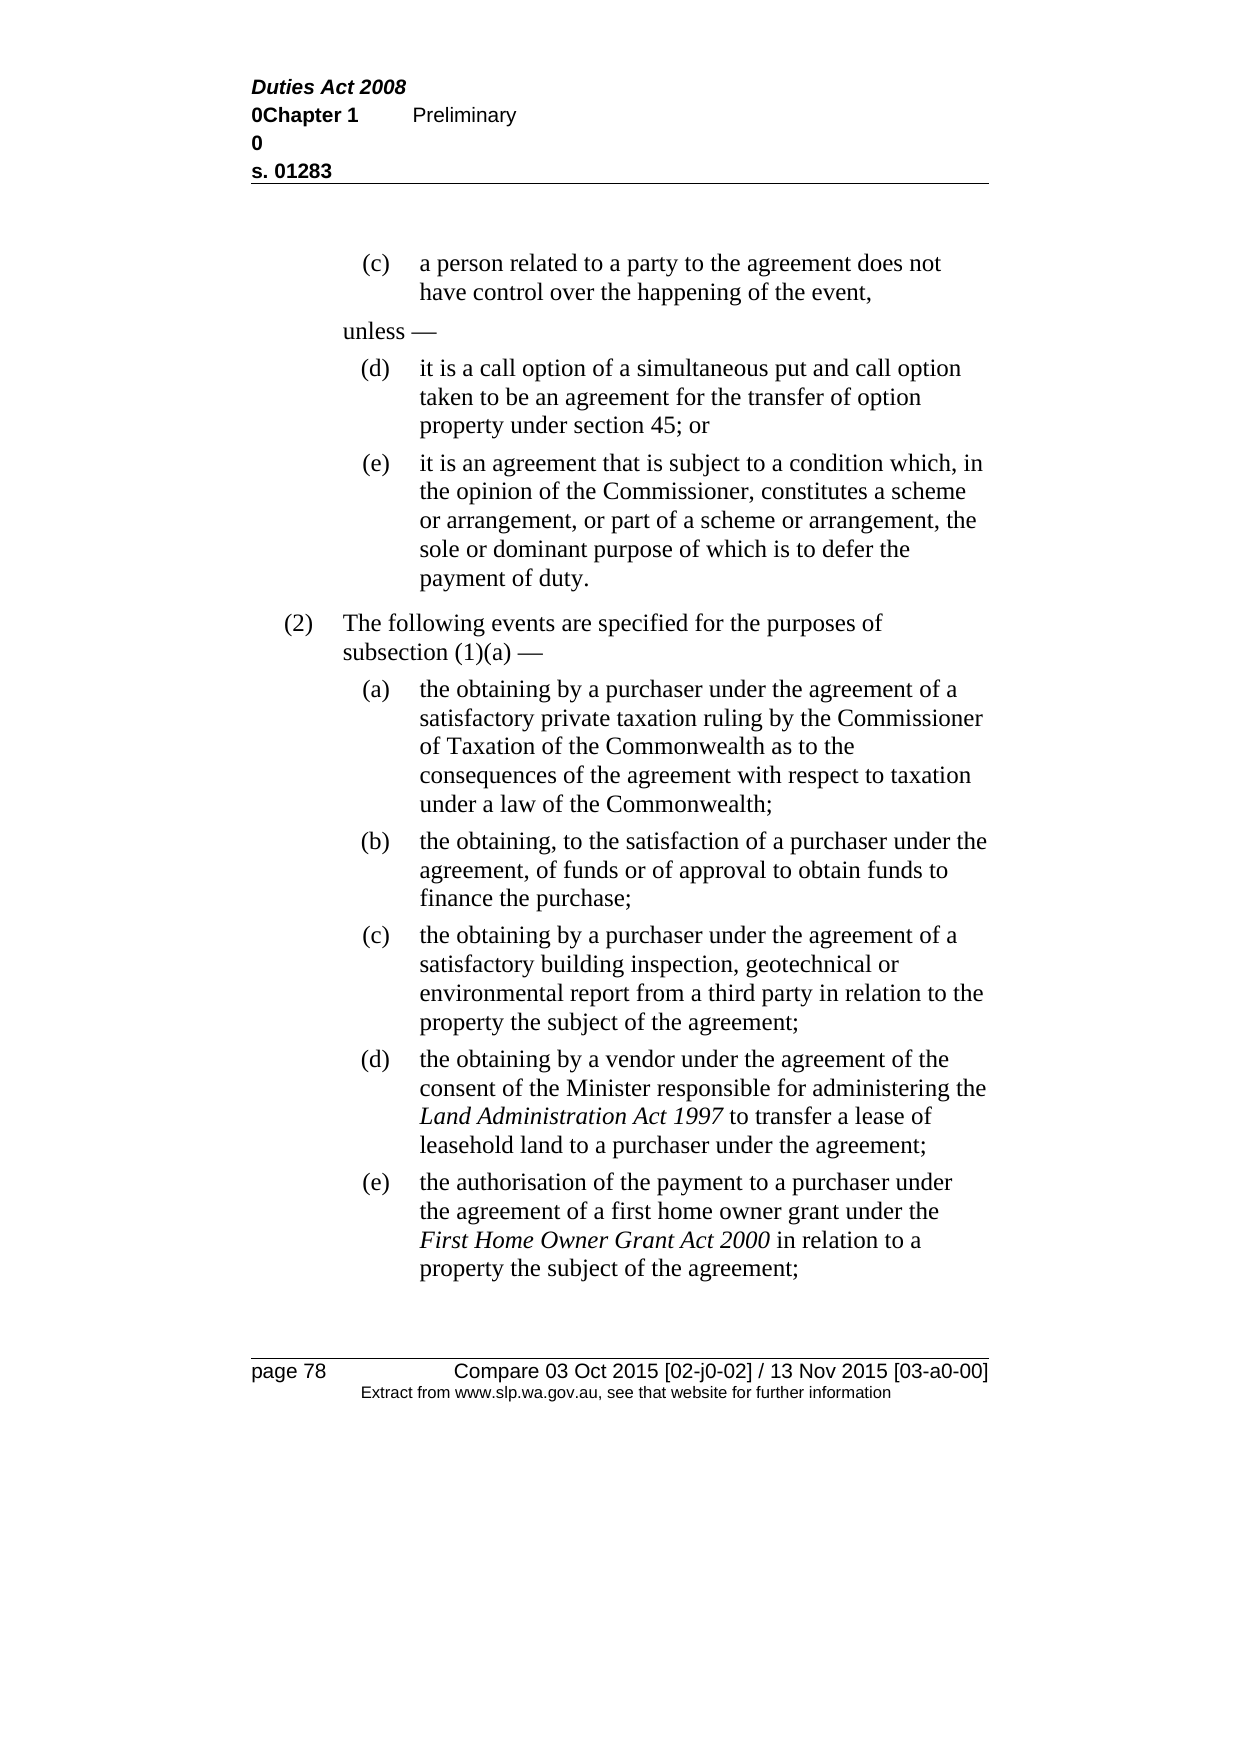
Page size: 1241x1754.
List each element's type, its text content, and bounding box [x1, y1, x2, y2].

text (c) the obtaining by a purchaser under the agreement of a satisfactory building inspection, geotechnical or environmental report from a third party in relation to the property the subject of the agreement; [251, 921, 989, 1036]
text (b) the obtaining, to the satisfaction of a purchaser under the agreement, of funds or of approval to obtain funds to finance the purchase; [251, 826, 989, 912]
text (d) it is a call option of a simultaneous put and call option taken to be an agreement for the transfer of option property under section 45; or [251, 353, 989, 439]
text (c) a person related to a party to the agreement does not have control over the happening of the event, [251, 248, 989, 306]
text (a) the obtaining by a purchaser under the agreement of a satisfactory private taxation ruling by the Commissioner of Taxation of the Commonwealth as to the consequences of the agreement with respect to taxation under a law of the Commonwealth; [251, 674, 989, 818]
text (d) the obtaining by a vendor under the agreement of the consent of the Minister responsible for administering the Land Administration Act 1997 to transfer a lease of leasehold land to a purchaser under the agreement; [251, 1044, 989, 1159]
text (e) the authorisation of the payment to a purchaser under the agreement of a first home owner grant under the First Home Owner Grant Act 2000 in relation to a property the subject of the agreement; [251, 1167, 989, 1282]
text unless — [251, 316, 989, 345]
text (e) it is an agreement that is subject to a condition which, in the opinion of the Commissioner, constitutes a scheme or arrangement, or part of a scheme or arrangement, the sole or dominant purpose of which is to defer the payment of duty. [251, 448, 989, 591]
text (2) The following events are specified for the purposes of subsection (1)(a) — [251, 608, 989, 666]
